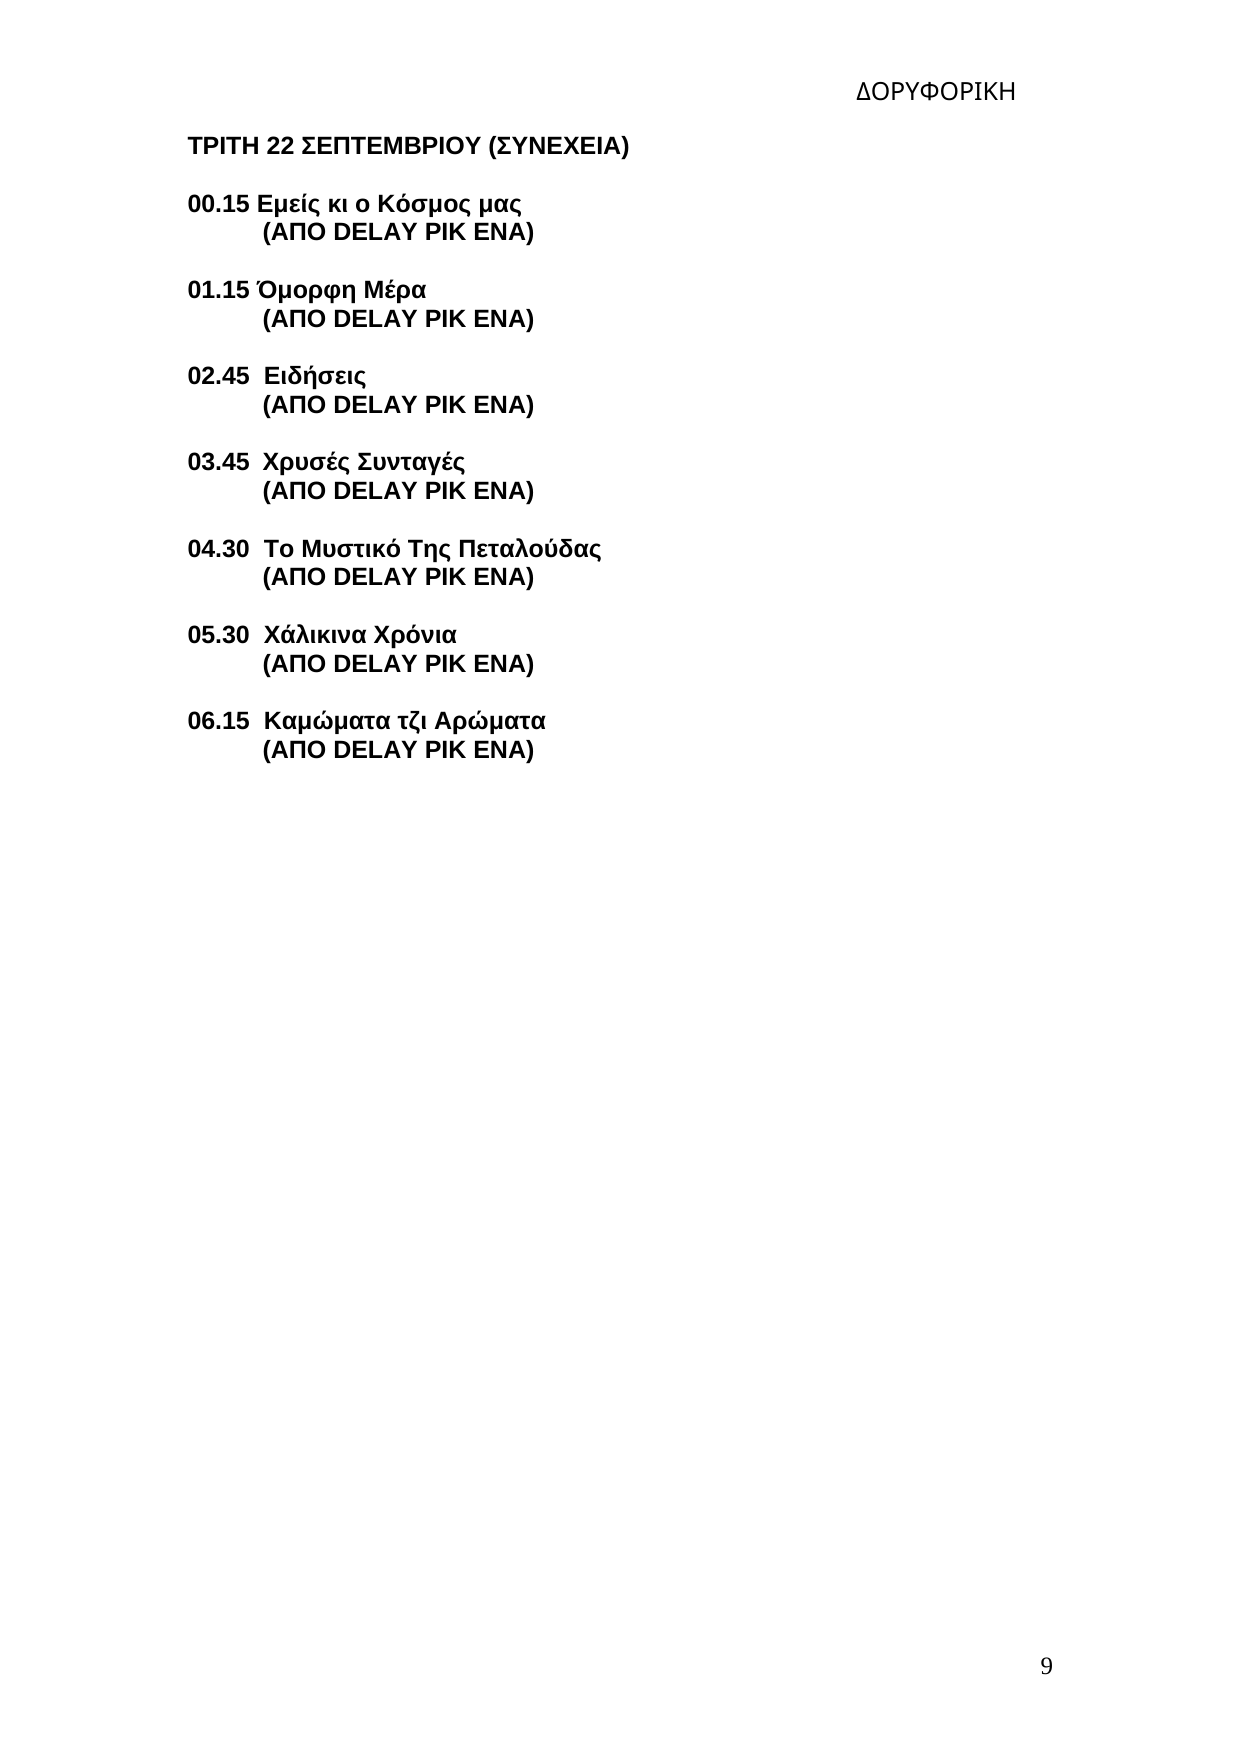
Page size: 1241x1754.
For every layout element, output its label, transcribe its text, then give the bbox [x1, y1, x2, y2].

text 02.45 Ειδήσεις [187, 361, 1053, 390]
text (ΑΠΟ DELAY ΡΙΚ ΕΝΑ) [187, 735, 1053, 764]
text 06.15 Καμώματα τζι Αρώματα [187, 706, 1053, 735]
text 01.15 Όμορφη Μέρα [187, 275, 1053, 304]
text (ΑΠΟ DELAY ΡΙΚ ΕΝΑ) [187, 476, 1053, 505]
text (ΑΠΟ DELAY ΡΙΚ ΕΝΑ) [187, 390, 1053, 419]
text 05.30 Χάλικινα Χρόνια [187, 620, 1053, 649]
text (ΑΠΟ DELAY ΡΙΚ ΕΝΑ) [187, 649, 1053, 677]
text 00.15 Εμείς κι ο Κόσμος μας [187, 189, 1053, 217]
text (ΑΠΟ DELAY ΡΙΚ ΕΝΑ) [187, 304, 1053, 332]
text (ΑΠΟ DELAY ΡΙΚ ΕΝΑ) [187, 217, 1053, 246]
text 03.45 Χρυσές Συνταγές [187, 447, 1053, 476]
text 04.30 Το Μυστικό Της Πεταλούδας [187, 534, 1053, 562]
text ΤΡΙΤΗ 22 ΣΕΠΤΕΜΒΡΙΟΥ (ΣΥΝΕΧΕΙΑ) [187, 131, 1053, 160]
text (ΑΠΟ DELAY ΡΙΚ ΕΝΑ) [187, 562, 1053, 591]
